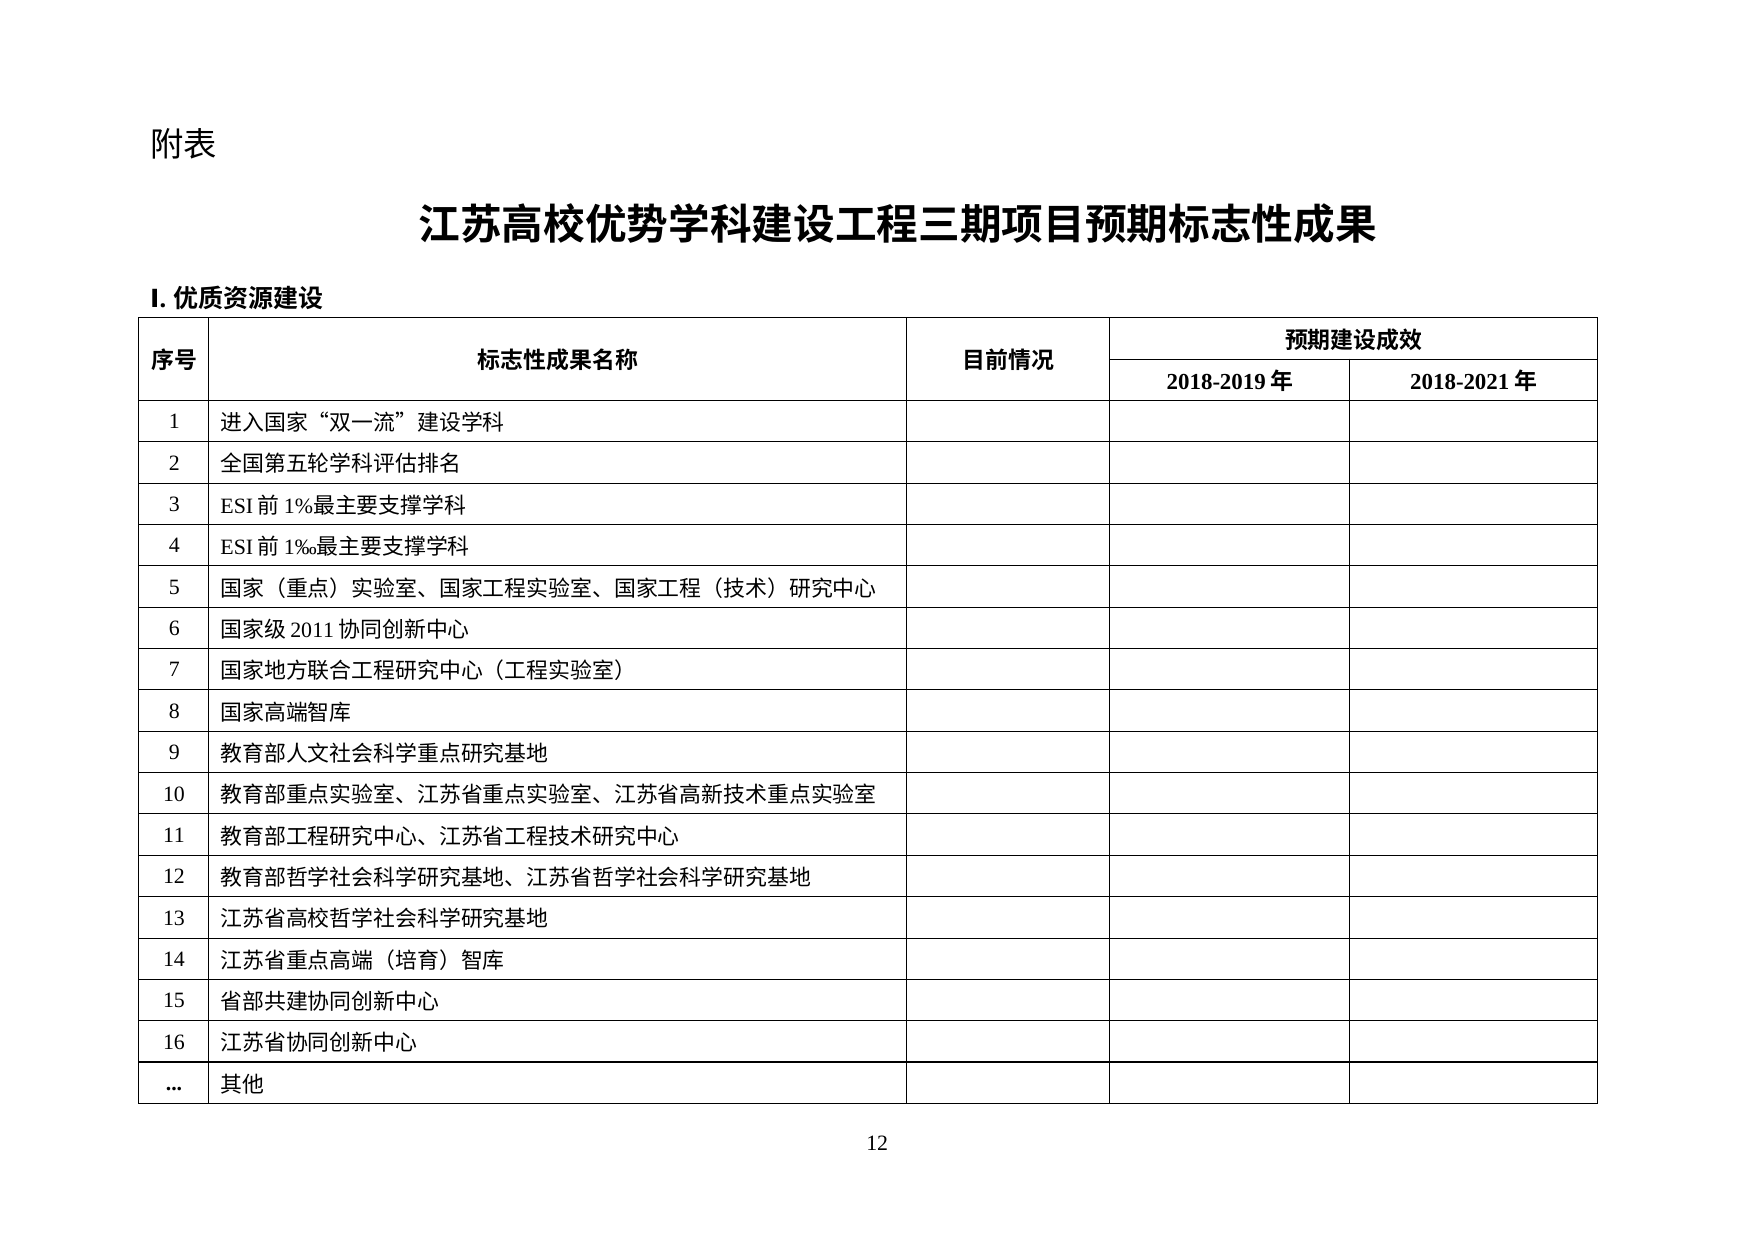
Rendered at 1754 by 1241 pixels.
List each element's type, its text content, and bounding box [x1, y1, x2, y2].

table_cell 1 [139, 401, 208, 441]
table_cell 国家高端智库 [209, 690, 906, 731]
table_cell [907, 1063, 1109, 1103]
table_cell [1110, 814, 1349, 855]
table_cell 4 [139, 525, 208, 565]
table_cell [1110, 608, 1349, 648]
table_cell [1110, 732, 1349, 772]
table_cell [1350, 649, 1597, 689]
table_cell [1110, 566, 1349, 607]
table_cell [1110, 401, 1349, 441]
table_cell 15 [139, 980, 208, 1020]
table_cell [907, 649, 1109, 689]
table_cell [907, 401, 1109, 441]
table_header 江苏高校优势学科建设工程三期项目预期标志性成果 [139, 166, 1597, 277]
table_cell 6 [139, 608, 208, 648]
table_cell [1110, 939, 1349, 979]
table_cell [907, 566, 1109, 607]
table_cell [1350, 773, 1597, 813]
table_cell [1110, 856, 1349, 896]
text 附表 [150, 118, 1588, 166]
table_cell [1350, 525, 1597, 565]
table_cell 江苏省高校哲学社会科学研究基地 [209, 897, 906, 937]
table_cell 12 [139, 856, 208, 896]
table_cell 7 [139, 649, 208, 689]
table_cell [1110, 525, 1349, 565]
table_cell [907, 608, 1109, 648]
table_cell 标志性成果名称 [209, 318, 906, 400]
table_cell 序号 [139, 318, 208, 400]
table_cell 13 [139, 897, 208, 937]
table_cell [907, 773, 1109, 813]
table_cell 9 [139, 732, 208, 772]
table_cell 其他 [209, 1063, 906, 1103]
table_cell 进入国家“双一流”建设学科 [209, 401, 906, 441]
table_cell [1110, 1063, 1349, 1103]
table_cell [1350, 814, 1597, 855]
table_cell [907, 814, 1109, 855]
table_cell 国家（重点）实验室、国家工程实验室、国家工程（技术）研究中心 [209, 566, 906, 607]
table_cell 14 [139, 939, 208, 979]
table_cell 教育部人文社会科学重点研究基地 [209, 732, 906, 772]
table_cell [1110, 649, 1349, 689]
table_cell [907, 939, 1109, 979]
table_cell [1350, 608, 1597, 648]
table_cell 教育部哲学社会科学研究基地、江苏省哲学社会科学研究基地 [209, 856, 906, 896]
table_cell [907, 1021, 1109, 1061]
table_cell 教育部工程研究中心、江苏省工程技术研究中心 [209, 814, 906, 855]
table_cell 2018-2021年 [1350, 360, 1597, 400]
table_cell [907, 897, 1109, 937]
table_cell [1350, 939, 1597, 979]
table_cell [907, 856, 1109, 896]
table_cell [907, 525, 1109, 565]
table_cell 省部共建协同创新中心 [209, 980, 906, 1020]
table_cell [1110, 442, 1349, 482]
table_cell [907, 732, 1109, 772]
table_cell [907, 980, 1109, 1020]
table_cell [1350, 897, 1597, 937]
table_cell [907, 442, 1109, 482]
table_cell 8 [139, 690, 208, 731]
table_cell [1350, 484, 1597, 524]
table_cell 2 [139, 442, 208, 482]
table_cell [1110, 484, 1349, 524]
table_cell [1350, 442, 1597, 482]
table_cell [1110, 980, 1349, 1020]
table_cell 10 [139, 773, 208, 813]
table_cell [907, 690, 1109, 731]
table_cell 11 [139, 814, 208, 855]
table_cell [1350, 401, 1597, 441]
table_cell ESI前1%最主要支撑学科 [209, 484, 906, 524]
table_cell 5 [139, 566, 208, 607]
table_cell 全国第五轮学科评估排名 [209, 442, 906, 482]
table_cell [1350, 980, 1597, 1020]
table_cell Ⅰ. 优质资源建设 [139, 277, 1597, 317]
table_cell ESI前1‰最主要支撑学科 [209, 525, 906, 565]
table_cell [1110, 690, 1349, 731]
table_cell 国家地方联合工程研究中心（工程实验室） [209, 649, 906, 689]
table_cell 江苏省协同创新中心 [209, 1021, 906, 1061]
table_cell [1350, 1063, 1597, 1103]
table_cell [1350, 690, 1597, 731]
table_cell 国家级2011协同创新中心 [209, 608, 906, 648]
table_cell 教育部重点实验室、江苏省重点实验室、江苏省高新技术重点实验室 [209, 773, 906, 813]
table_cell [1110, 1021, 1349, 1061]
table_cell 2018-2019年 [1110, 360, 1349, 400]
table_cell 江苏省重点高端（培育）智库 [209, 939, 906, 979]
table_cell [1110, 773, 1349, 813]
table_cell [1350, 566, 1597, 607]
table_cell [907, 484, 1109, 524]
table_cell [1110, 897, 1349, 937]
table_cell 预期建设成效 [1110, 318, 1597, 358]
table_cell 目前情况 [907, 318, 1109, 400]
table_cell ... [139, 1063, 208, 1103]
table_cell [1350, 732, 1597, 772]
table_cell 16 [139, 1021, 208, 1061]
table_cell [1350, 856, 1597, 896]
table_cell 3 [139, 484, 208, 524]
table_cell [1350, 1021, 1597, 1061]
